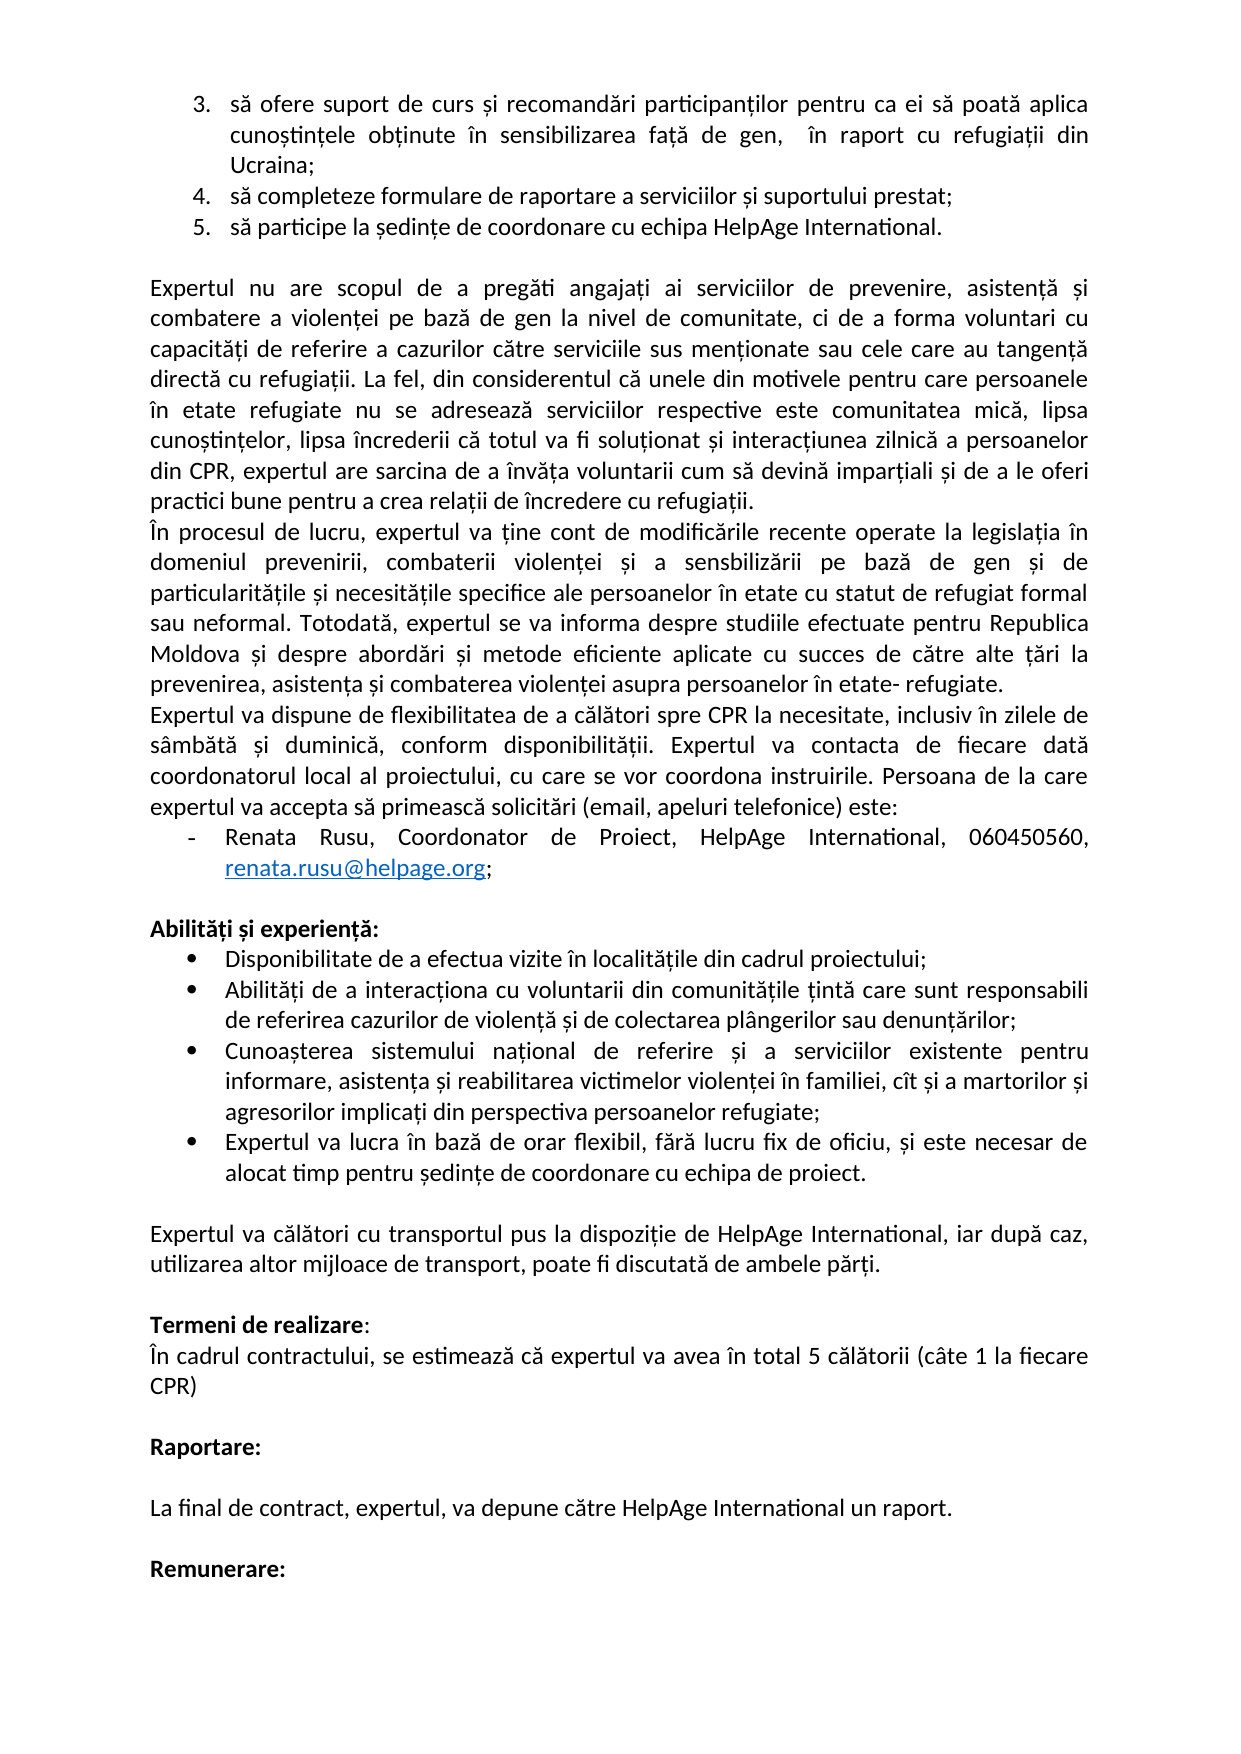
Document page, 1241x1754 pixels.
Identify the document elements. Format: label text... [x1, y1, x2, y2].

text În procesul de lucru, expertul va ține cont de modificările recente operate la legislația în domeniul prevenirii, combaterii violenței și a sensbilizării pe bază de gen și de particularitățile și necesitățile specifice ale persoanelor în etate cu statut de refugiat formal sau neformal. Totodată, expertul se va informa despre studiile efectuate pentru Republica Moldova și despre abordări și metode eficiente aplicate cu succes de către alte țări la prevenirea, asistența și combaterea violenței asupra persoanelor în etate- refugiate. [150, 516, 1090, 699]
list să participe la ședințe de coordonare cu echipa HelpAge International. [192, 211, 1090, 241]
list Disponibilitate de a efectua vizite în localitățile din cadrul proiectului; [187, 943, 1090, 974]
list să completeze formulare de raportare a serviciilor și suportului prestat; [192, 180, 1090, 211]
list Cunoașterea sistemului național de referire și a serviciilor existente pentru informare, asistența și reabilitarea victimelor violenței în familiei, cît și a martorilor și agresorilor implicați din perspectiva persoanelor refugiate; [187, 1035, 1090, 1126]
text Termeni de realizare: [150, 1309, 1090, 1340]
list Abilități de a interacționa cu voluntarii din comunitățile țintă care sunt responsabili de referirea cazurilor de violență și de colectarea plângerilor sau denunțărilor; [187, 974, 1090, 1035]
list Expertul va lucra în bază de orar flexibil, fără lucru fix de oficiu, și este necesar de alocat timp pentru ședințe de coordonare cu echipa de proiect. [187, 1126, 1090, 1187]
text La final de contract, expertul, va depune către HelpAge International un raport. [150, 1462, 1090, 1523]
text Raportare: [150, 1432, 1090, 1462]
text Remunerare: [150, 1554, 1090, 1584]
text Expertul va călători cu transportul pus la dispoziție de HelpAge International, iar după caz, utilizarea altor mijloace de transport, poate fi discutată de ambele părți. [150, 1218, 1090, 1279]
text Expertul va dispune de flexibilitatea de a călători spre CPR la necesitate, inclusiv în zilele de sâmbătă și duminică, conform disponibilității. Expertul va contacta de fiecare dată coordonatorul local al proiectului, cu care se vor coordona instruirile. Persoana de la care expertul va accepta să primească solicitări (email, apeluri telefonice) este: [150, 699, 1090, 821]
list Renata Rusu, Coordonator de Proiect, HelpAge International, 060450560, renata.rusu@helpage.org; [187, 821, 1090, 882]
list să ofere suport de curs și recomandări participanților pentru ca ei să poată aplica cunoștințele obținute în sensibilizarea față de gen, în raport cu refugiații din Ucraina; [192, 89, 1090, 180]
text Expertul nu are scopul de a pregăti angajați ai serviciilor de prevenire, asistență și combatere a violenței pe bază de gen la nivel de comunitate, ci de a forma voluntari cu capacități de referire a cazurilor către serviciile sus menționate sau cele care au tangență directă cu refugiații. La fel, din considerentul că unele din motivele pentru care persoanele în etate refugiate nu se adresează serviciilor respective este comunitatea mică, lipsa cunoștințelor, lipsa încrederii că totul va fi soluționat și interacțiunea zilnică a persoanelor din CPR, expertul are sarcina de a învăța voluntarii cum să devină imparțiali și de a le oferi practici bune pentru a crea relații de încredere cu refugiații. [150, 272, 1090, 516]
text În cadrul contractului, se estimează că expertul va avea în total 5 călătorii (câte 1 la fiecare CPR) [150, 1340, 1090, 1401]
text Abilități și experiență: [150, 913, 1090, 943]
